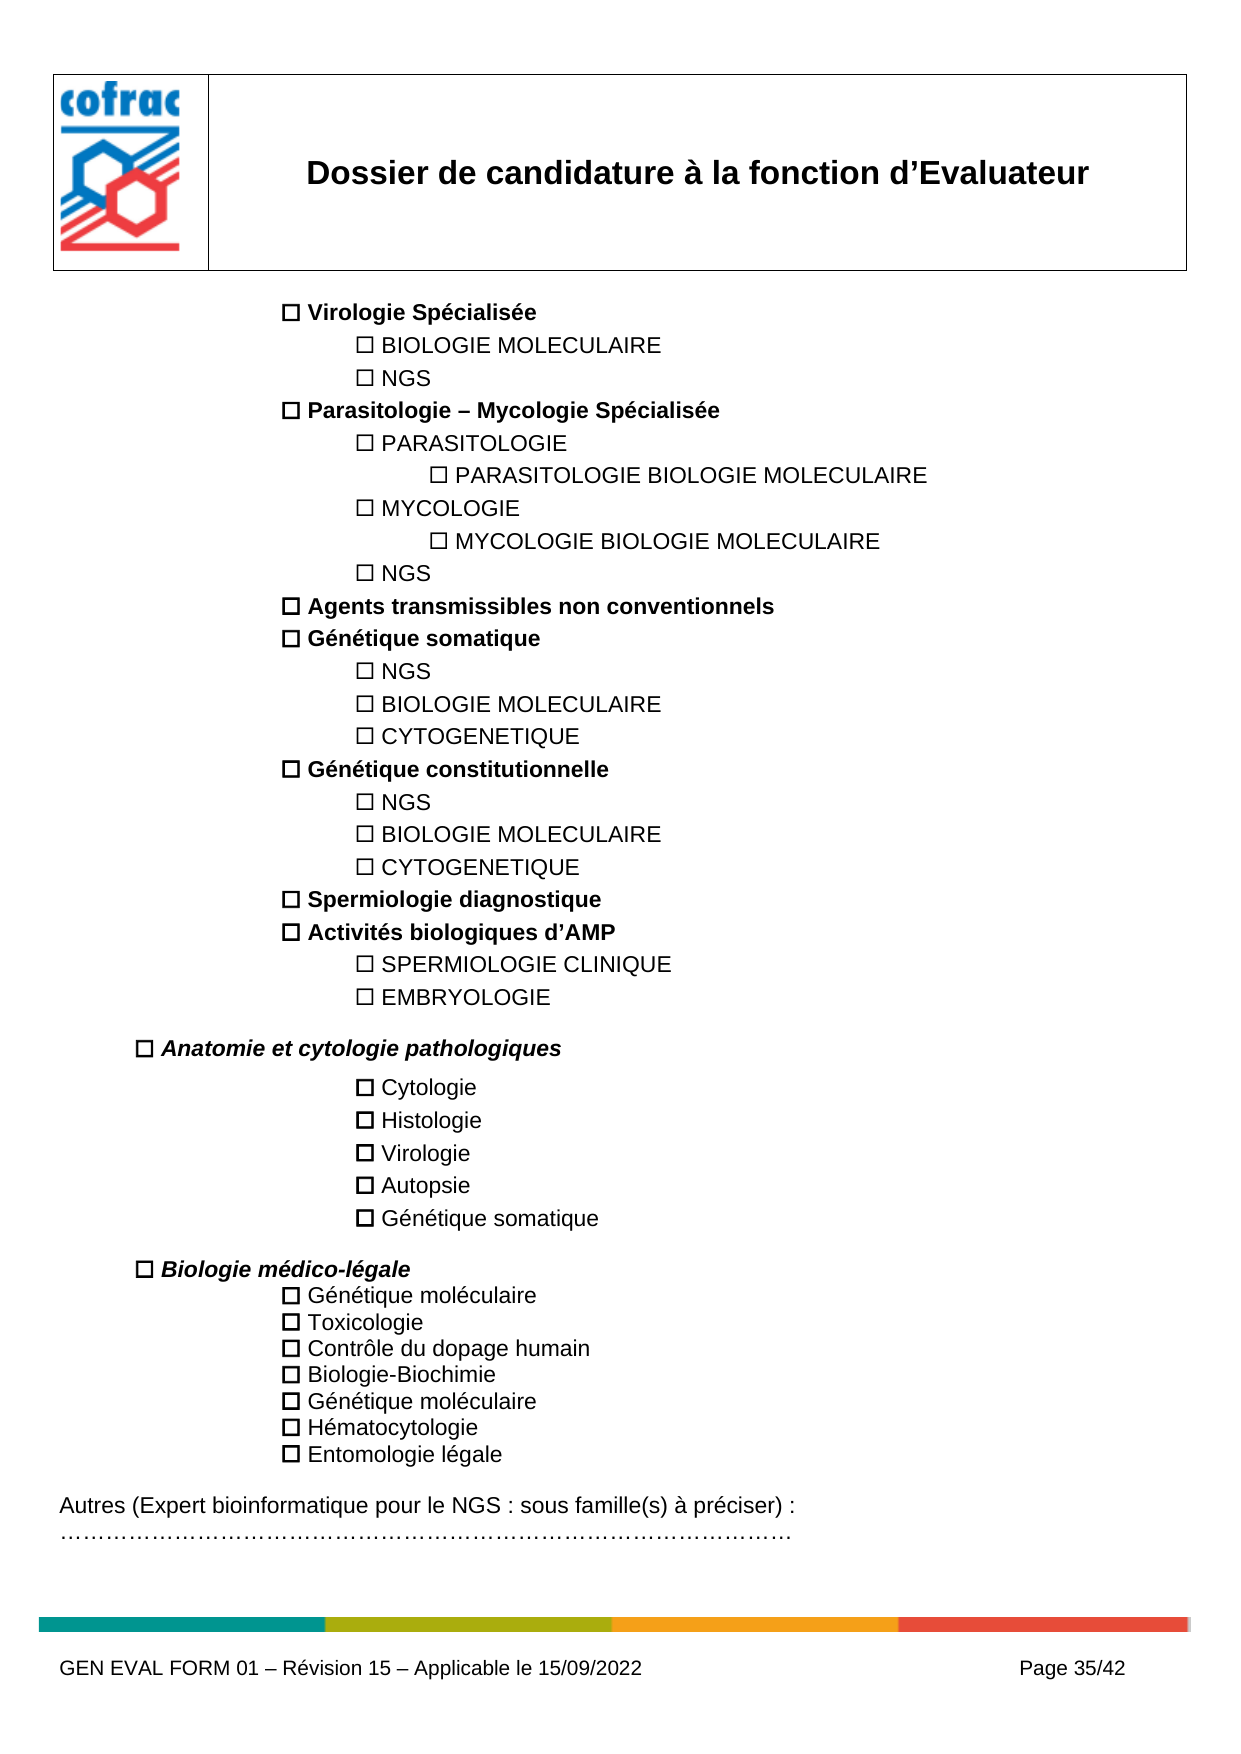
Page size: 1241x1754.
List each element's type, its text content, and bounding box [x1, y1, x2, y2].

text Toxicologie [206, 1309, 1181, 1335]
text Génétique somatique [59, 625, 1181, 652]
text Autopsie [59, 1172, 1181, 1198]
text Cytologie [59, 1074, 1181, 1101]
text PARASITOLOGIE [279, 430, 1181, 456]
text Virologie [59, 1139, 1181, 1166]
text EMBRYOLOGIE [279, 984, 1181, 1010]
text Génétique somatique [59, 1205, 1181, 1231]
text SPERMIOLOGIE CLINIQUE [279, 951, 1181, 978]
text Génétique moléculaire [206, 1282, 1181, 1309]
text CYTOGENETIQUE [279, 723, 1181, 749]
text Anatomie et cytologie pathologiques [75, 1035, 1181, 1062]
text Autres (Expert bioinformatique pour le NGS : sous famille(s) à préciser) : …………………………………………………………………………………… [59, 1492, 1181, 1544]
text Génétique moléculaire [206, 1388, 1181, 1414]
text Parasitologie – Mycologie Spécialisée [59, 397, 1181, 423]
text Hématocytologie [206, 1414, 1181, 1441]
text Agents transmissibles non conventionnels [59, 593, 1181, 619]
text BIOLOGIE MOLECULAIRE [279, 332, 1181, 358]
text BIOLOGIE MOLECULAIRE [279, 821, 1181, 847]
text NGS [279, 788, 1181, 815]
text Biologie médico-légale [59, 1256, 1181, 1282]
text Virologie Spécialisée [59, 299, 1181, 326]
text Biologie-Biochimie [206, 1361, 1181, 1388]
text Histologie [59, 1107, 1181, 1133]
text NGS [279, 658, 1181, 684]
text Entomologie légale [206, 1441, 1181, 1467]
text Contrôle du dopage humain [206, 1335, 1181, 1361]
text Spermiologie diagnostique [148, 886, 1181, 913]
text Génétique constitutionnelle [59, 756, 1181, 782]
text MYCOLOGIE BIOLOGIE MOLECULAIRE [220, 528, 1181, 554]
text NGS [279, 364, 1181, 391]
text MYCOLOGIE [279, 495, 1181, 521]
text PARASITOLOGIE BIOLOGIE MOLECULAIRE [220, 462, 1181, 489]
text NGS [295, 560, 1181, 587]
text CYTOGENETIQUE [279, 854, 1181, 880]
picture [38, 1617, 1191, 1632]
text BIOLOGIE MOLECULAIRE [279, 691, 1181, 717]
text Activités biologiques d’AMP [59, 919, 1181, 945]
